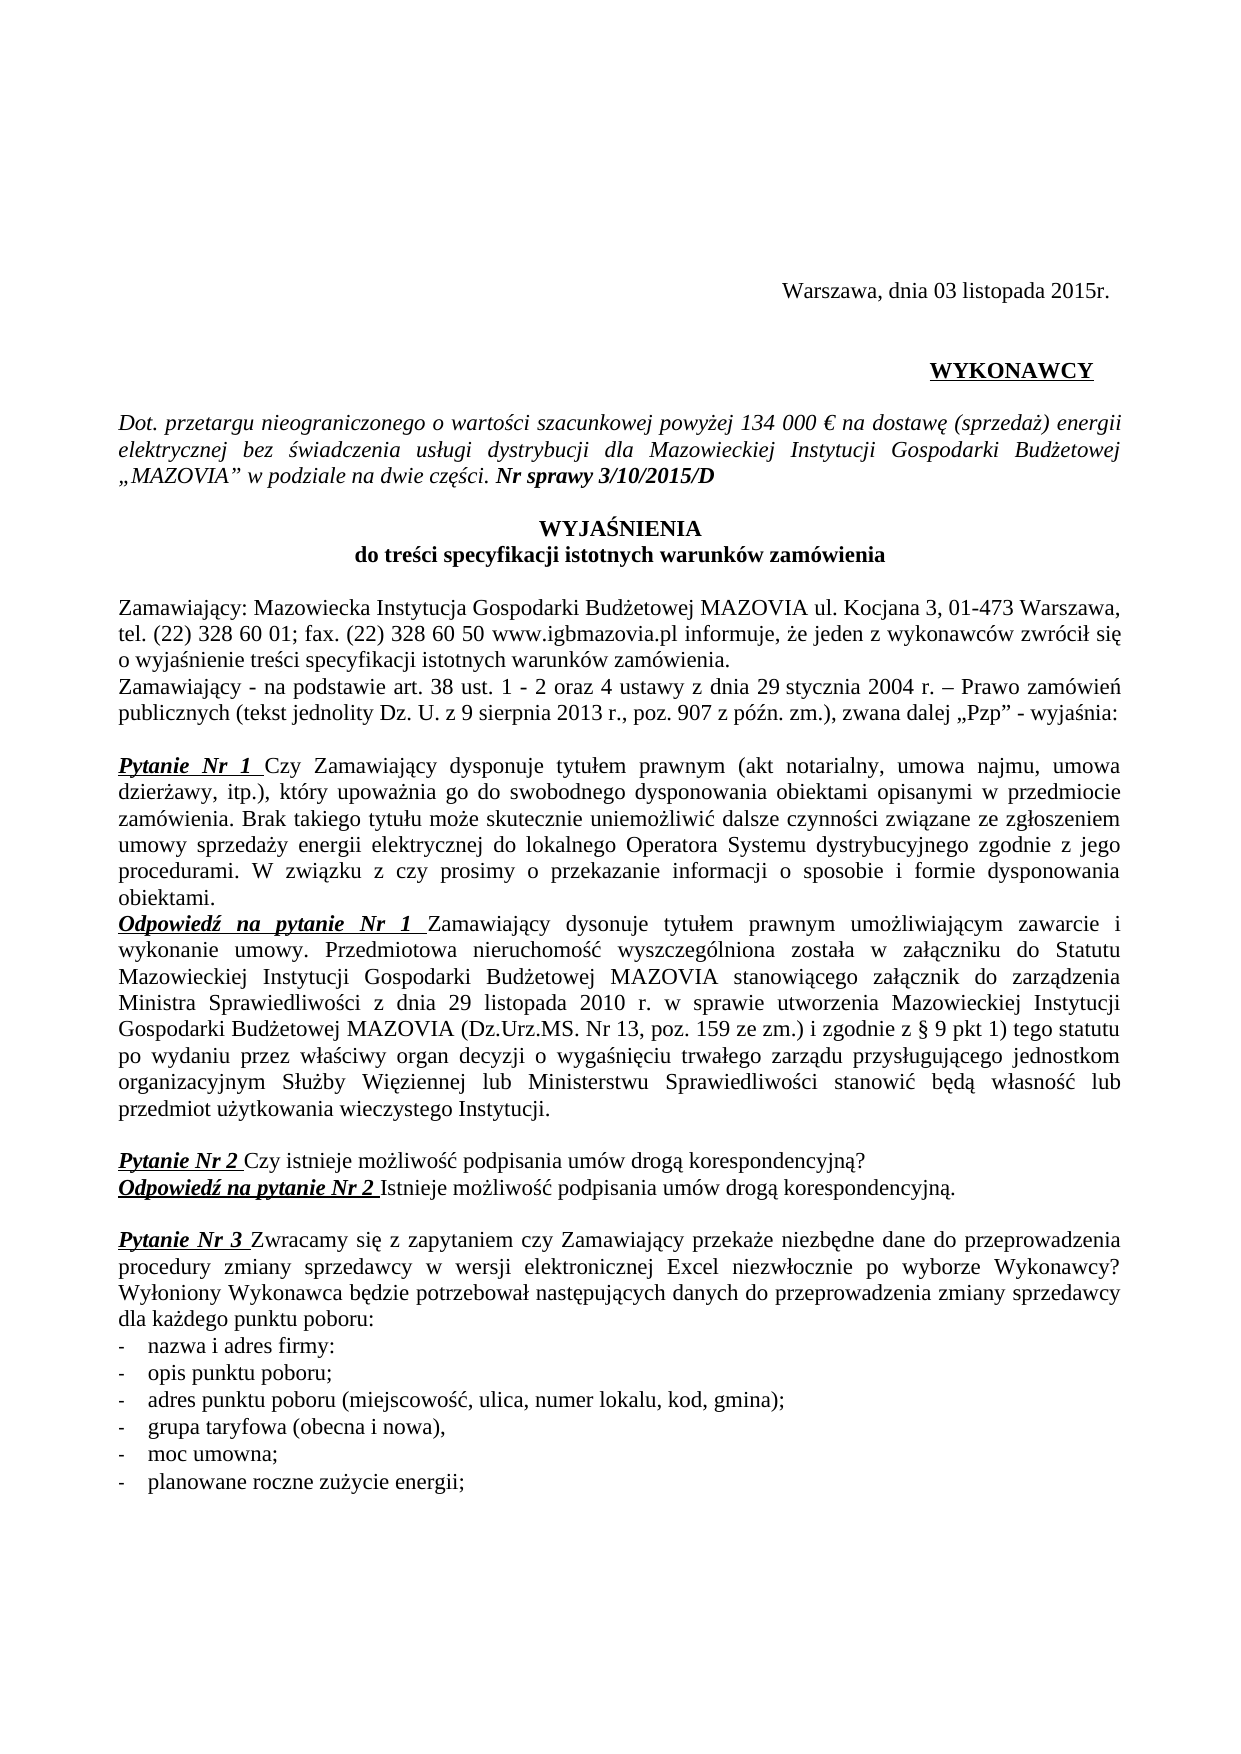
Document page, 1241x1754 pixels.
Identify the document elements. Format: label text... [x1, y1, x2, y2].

text Zamawiający: Mazowiecka Instytucja Gospodarki Budżetowej MAZOVIA ul. Kocjana 3, 01-473 Warszawa, tel. (22) 328 60 01; fax. (22) 328 60 50 www.igbmazovia.pl informuje, że jeden z wykonawców zwrócił się o wyjaśnienie treści specyfikacji istotnych warunków zamówienia. [118, 594, 1122, 673]
text Pytanie Nr 1 Czy Zamawiający dysponuje tytułem prawnym (akt notarialny, umowa najmu, umowa dzierżawy, itp.), który upoważnia go do swobodnego dysponowania obiektami opisanymi w przedmiocie zamówienia. Brak takiego tytułu może skutecznie uniemożliwić dalsze czynności związane ze zgłoszeniem umowy sprzedaży energii elektrycznej do lokalnego Operatora Systemu dystrybucyjnego zgodnie z jego procedurami. W związku z czy prosimy o przekazanie informacji o sposobie i formie dysponowania obiektami. [118, 752, 1122, 910]
list moc umowna; [118, 1441, 1122, 1468]
text Pytanie Nr 3 Zwracamy się z zapytaniem czy Zamawiający przekaże niezbędne dane do przeprowadzenia procedury zmiany sprzedawcy w wersji elektronicznej Excel niezwłocznie po wyborze Wykonawcy? Wyłoniony Wykonawca będzie potrzebował następujących danych do przeprowadzenia zmiany sprzedawcy dla każdego punktu poboru: [118, 1226, 1122, 1332]
list grupa taryfowa (obecna i nowa), [118, 1413, 1122, 1441]
text WYJAŚNIENIA [118, 515, 1122, 541]
list planowane roczne zużycie energii; [118, 1468, 1122, 1495]
text Pytanie Nr 2 Czy istnieje możliwość podpisania umów drogą korespondencyjną? [118, 1147, 1122, 1174]
text Odpowiedź na pytanie Nr 2 Istnieje możliwość podpisania umów drogą korespondencyjną. [118, 1174, 1122, 1200]
text WYKONAWCY [856, 357, 1122, 383]
list adres punktu poboru (miejscowość, ulica, numer lokalu, kod, gmina); [118, 1386, 1122, 1413]
text Odpowiedź na pytanie Nr 1 Zamawiający dysonuje tytułem prawnym umożliwiającym zawarcie i wykonanie umowy. Przedmiotowa nieruchomość wyszczególniona została w załączniku do Statutu Mazowieckiej Instytucji Gospodarki Budżetowej MAZOVIA stanowiącego załącznik do zarządzenia Ministra Sprawiedliwości z dnia 29 listopada 2010 r. w sprawie utworzenia Mazowieckiej Instytucji Gospodarki Budżetowej MAZOVIA (Dz.Urz.MS. Nr 13, poz. 159 ze zm.) i zgodnie z § 9 pkt 1) tego statutu po wydaniu przez właściwy organ decyzji o wygaśnięciu trwałego zarządu przysługującego jednostkom organizacyjnym Służby Więziennej lub Ministerstwu Sprawiedliwości stanowić będą własność lub przedmiot użytkowania wieczystego Instytucji. [118, 910, 1122, 1121]
text Zamawiający - na podstawie art. 38 ust. 1 - 2 oraz 4 ustawy z dnia 29 stycznia 2004 r. – Prawo zamówień publicznych (tekst jednolity Dz. U. z 9 sierpnia 2013 r., poz. 907 z późn. zm.), zwana dalej „Pzp” - wyjaśnia: [118, 673, 1122, 726]
text do treści specyfikacji istotnych warunków zamówienia [118, 541, 1122, 567]
text Dot. przetargu nieograniczonego o wartości szacunkowej powyżej 134 000 € na dostawę (sprzedaż) energii elektrycznej bez świadczenia usługi dystrybucji dla Mazowieckiej Instytucji Gospodarki Budżetowej „MAZOVIA” w podziale na dwie części. Nr sprawy 3/10/2015/D [118, 409, 1122, 488]
list opis punktu poboru; [118, 1359, 1122, 1386]
text Warszawa, dnia 03 listopada 2015r. [708, 278, 1122, 304]
list nazwa i adres firmy: [118, 1332, 1122, 1359]
